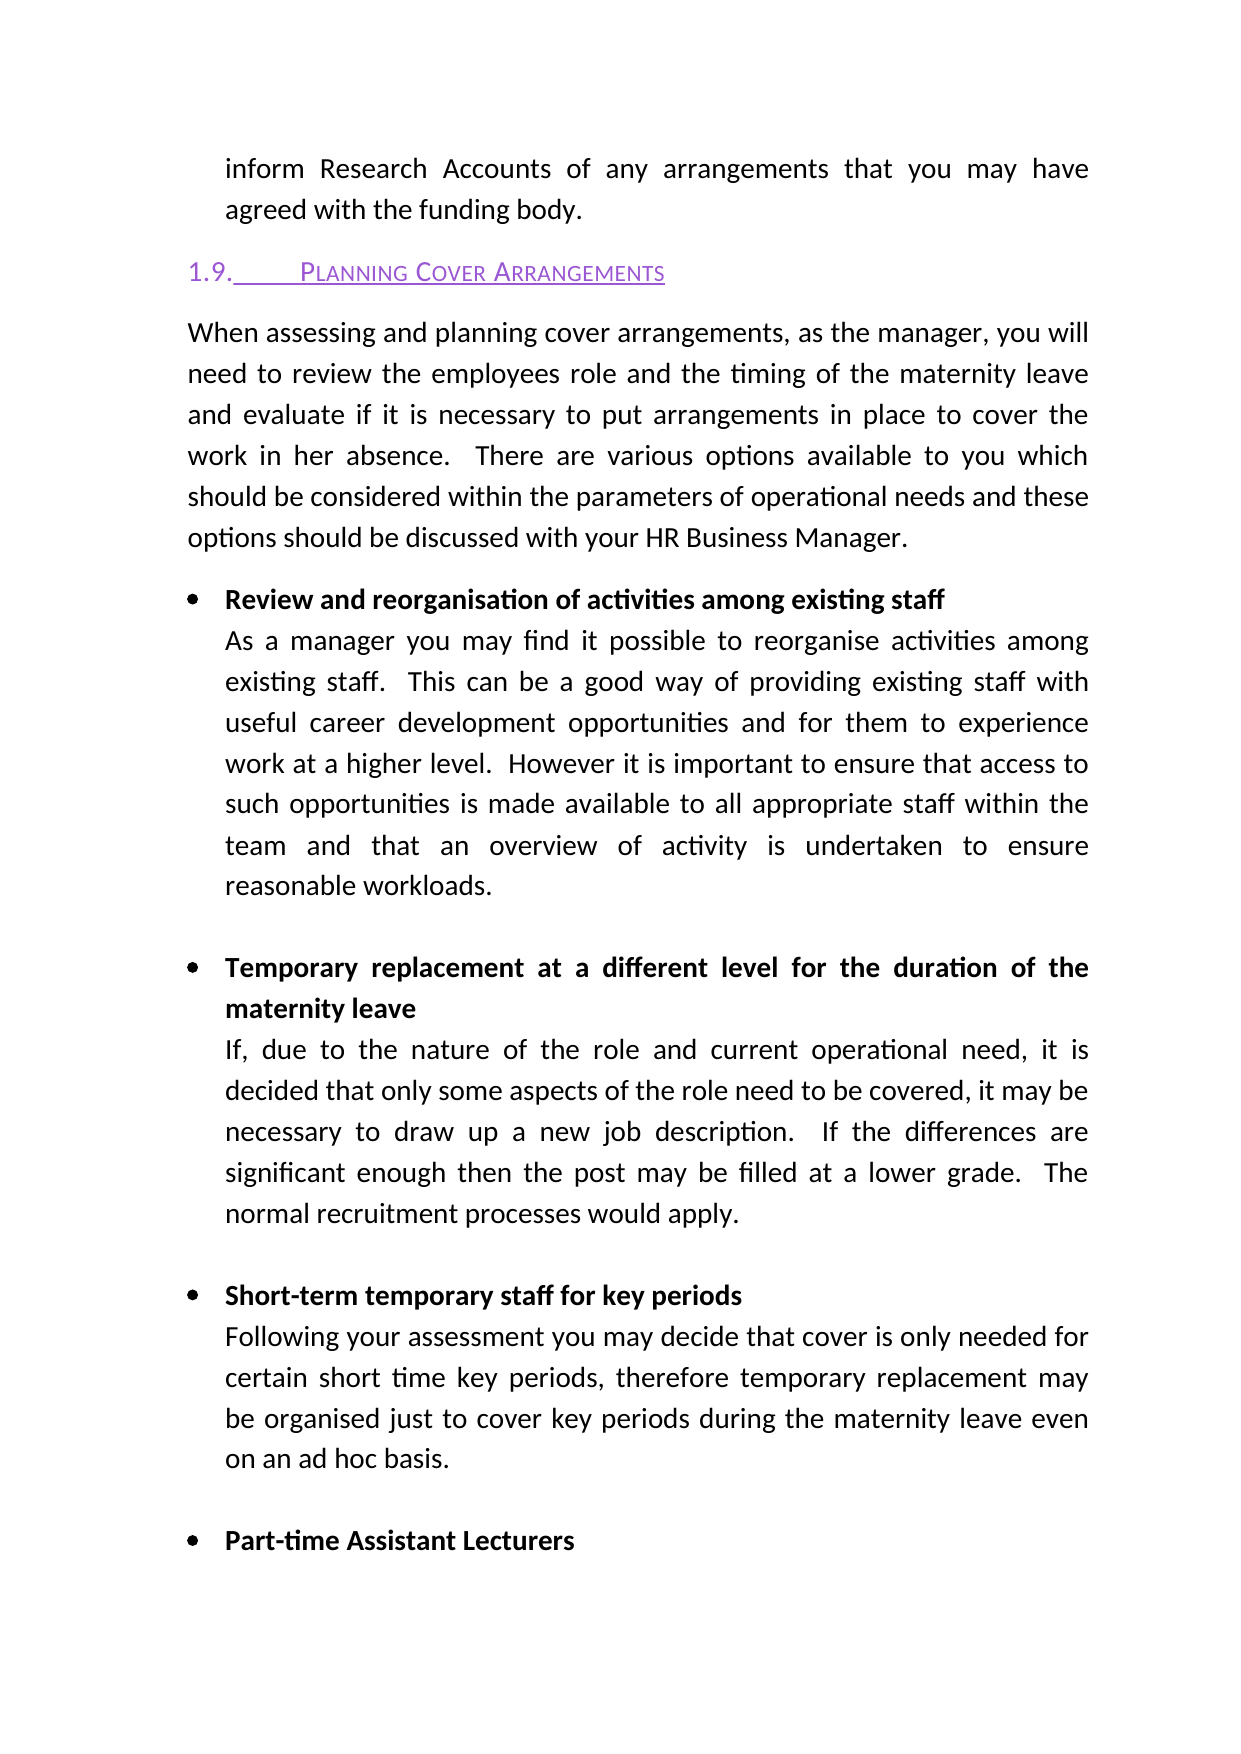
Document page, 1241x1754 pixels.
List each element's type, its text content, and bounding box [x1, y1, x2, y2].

list Short-term temporary staff for key periods [187, 1277, 1090, 1312]
list Planning Cover Arrangements [187, 253, 1090, 288]
list As a manager you may find it possible to reorganise activities among existing staff. This can be a good way of providing existing staff with useful career development opportunities and for them to experience work at a higher level. However it is important to ensure that access to such opportunities is made available to all appropriate staff within the team and that an overview of activity is undertaken to ensure reasonable workloads. [225, 622, 1090, 903]
list Review and reorganisation of activities among existing staff [187, 581, 1090, 617]
list Part-time Assistant Lecturers [187, 1522, 1090, 1558]
text When assessing and planning cover arrangements, as the manager, you will need to review the employees role and the timing of the maternity leave and evaluate if it is necessary to put arrangements in place to cover the work in her absence. There are various options available to you which should be considered within the parameters of operational needs and these options should be discussed with your HR Business Manager. [187, 314, 1090, 555]
list If, due to the nature of the role and current operational need, it is decided that only some aspects of the role need to be covered, it may be necessary to draw up a new job description. If the differences are significant enough then the post may be filled at a lower grade. The normal recruitment processes would apply. [225, 1031, 1090, 1231]
list Following your assessment you may decide that cover is only needed for certain short time key periods, therefore temporary replacement may be organised just to cover key periods during the maternity leave even on an ad hoc basis. [225, 1318, 1090, 1476]
list Temporary replacement at a different level for the duration of the maternity leave [187, 949, 1090, 1026]
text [225, 150, 1090, 227]
